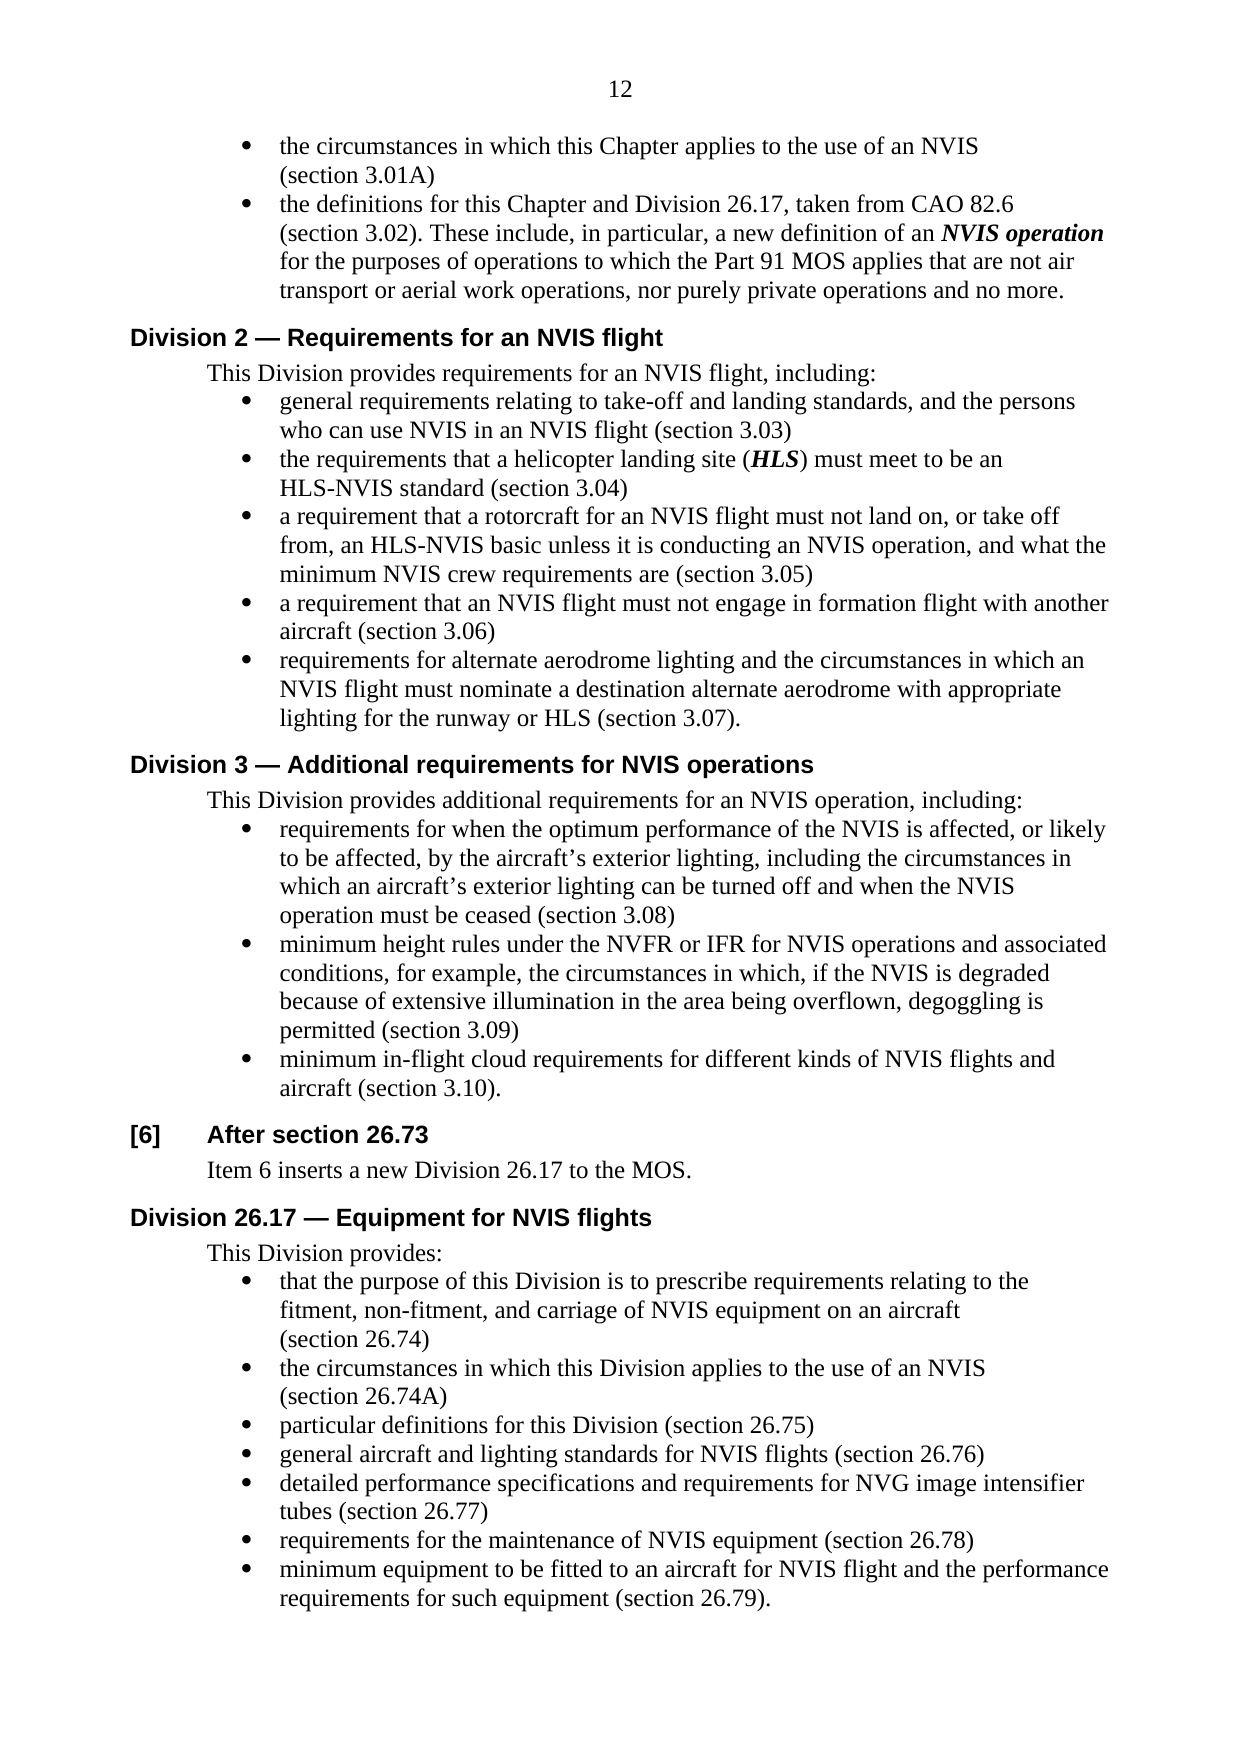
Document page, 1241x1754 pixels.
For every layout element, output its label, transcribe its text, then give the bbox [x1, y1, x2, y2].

text Item 6 inserts a new Division 26.17 to the MOS. [207, 1155, 1110, 1184]
list minimum height rules under the NVFR or IFR for NVIS operations and associated conditions, for example, the circumstances in which, if the NVIS is degraded because of extensive illumination in the area being overflown, degoggling is permitted (section 3.09) [242, 929, 1110, 1044]
list that the purpose of this Division is to prescribe requirements relating to the fitment, non-fitment, and carriage of NVIS equipment on an aircraft (section 26.74) [242, 1266, 1110, 1353]
subtitle Division 3 — Additional requirements for NVIS operations [130, 750, 1110, 779]
list detailed performance specifications and requirements for NVG image intensifier tubes (section 26.77) [242, 1468, 1110, 1525]
list general aircraft and lighting standards for NVIS flights (section 26.76) [242, 1439, 1110, 1468]
subtitle [6] After section 26.73 [130, 1120, 1110, 1149]
list general requirements relating to take-off and landing standards, and the persons who can use NVIS in an NVIS flight (section 3.03) [242, 386, 1110, 444]
list the circumstances in which this Division applies to the use of an NVIS (section 26.74A) [242, 1353, 1110, 1410]
list requirements for alternate aerodrome lighting and the circumstances in which an NVIS flight must nominate a destination alternate aerodrome with appropriate lighting for the runway or HLS (section 3.07). [242, 645, 1110, 731]
text This Division provides: [207, 1238, 1110, 1266]
subtitle Division 2 — Requirements for an NVIS flight [130, 323, 1110, 351]
list particular definitions for this Division (section 26.75) [242, 1410, 1110, 1439]
text This Division provides requirements for an NVIS flight, including: [207, 358, 1110, 386]
list a requirement that an NVIS flight must not engage in formation flight with another aircraft (section 3.06) [242, 588, 1110, 645]
list the requirements that a helicopter landing site (HLS) must meet to be an HLS-NVIS standard (section 3.04) [242, 444, 1110, 501]
list requirements for when the optimum performance of the NVIS is affected, or likely to be affected, by the aircraft’s exterior lighting, including the circumstances in which an aircraft’s exterior lighting can be turned off and when the NVIS operation must be ceased (section 3.08) [242, 814, 1110, 929]
list requirements for the maintenance of NVIS equipment (section 26.78) [242, 1525, 1110, 1554]
list minimum equipment to be fitted to an aircraft for NVIS flight and the performance requirements for such equipment (section 26.79). [242, 1554, 1110, 1611]
list the circumstances in which this Chapter applies to the use of an NVIS (section 3.01A) [242, 131, 1110, 189]
subtitle Division 26.17 — Equipment for NVIS flights [130, 1203, 1110, 1231]
list minimum in-flight cloud requirements for different kinds of NVIS flights and aircraft (section 3.10). [242, 1044, 1110, 1101]
list a requirement that a rotorcraft for an NVIS flight must not land on, or take off from, an HLS-NVIS basic unless it is conducting an NVIS operation, and what the minimum NVIS crew requirements are (section 3.05) [242, 501, 1110, 588]
list the definitions for this Chapter and Division 26.17, taken from CAO 82.6 (section 3.02). These include, in particular, a new definition of an NVIS operation for the purposes of operations to which the Part 91 MOS applies that are not air transport or aerial work operations, nor purely private operations and no more. [242, 189, 1110, 304]
text This Division provides additional requirements for an NVIS operation, including: [207, 785, 1110, 814]
